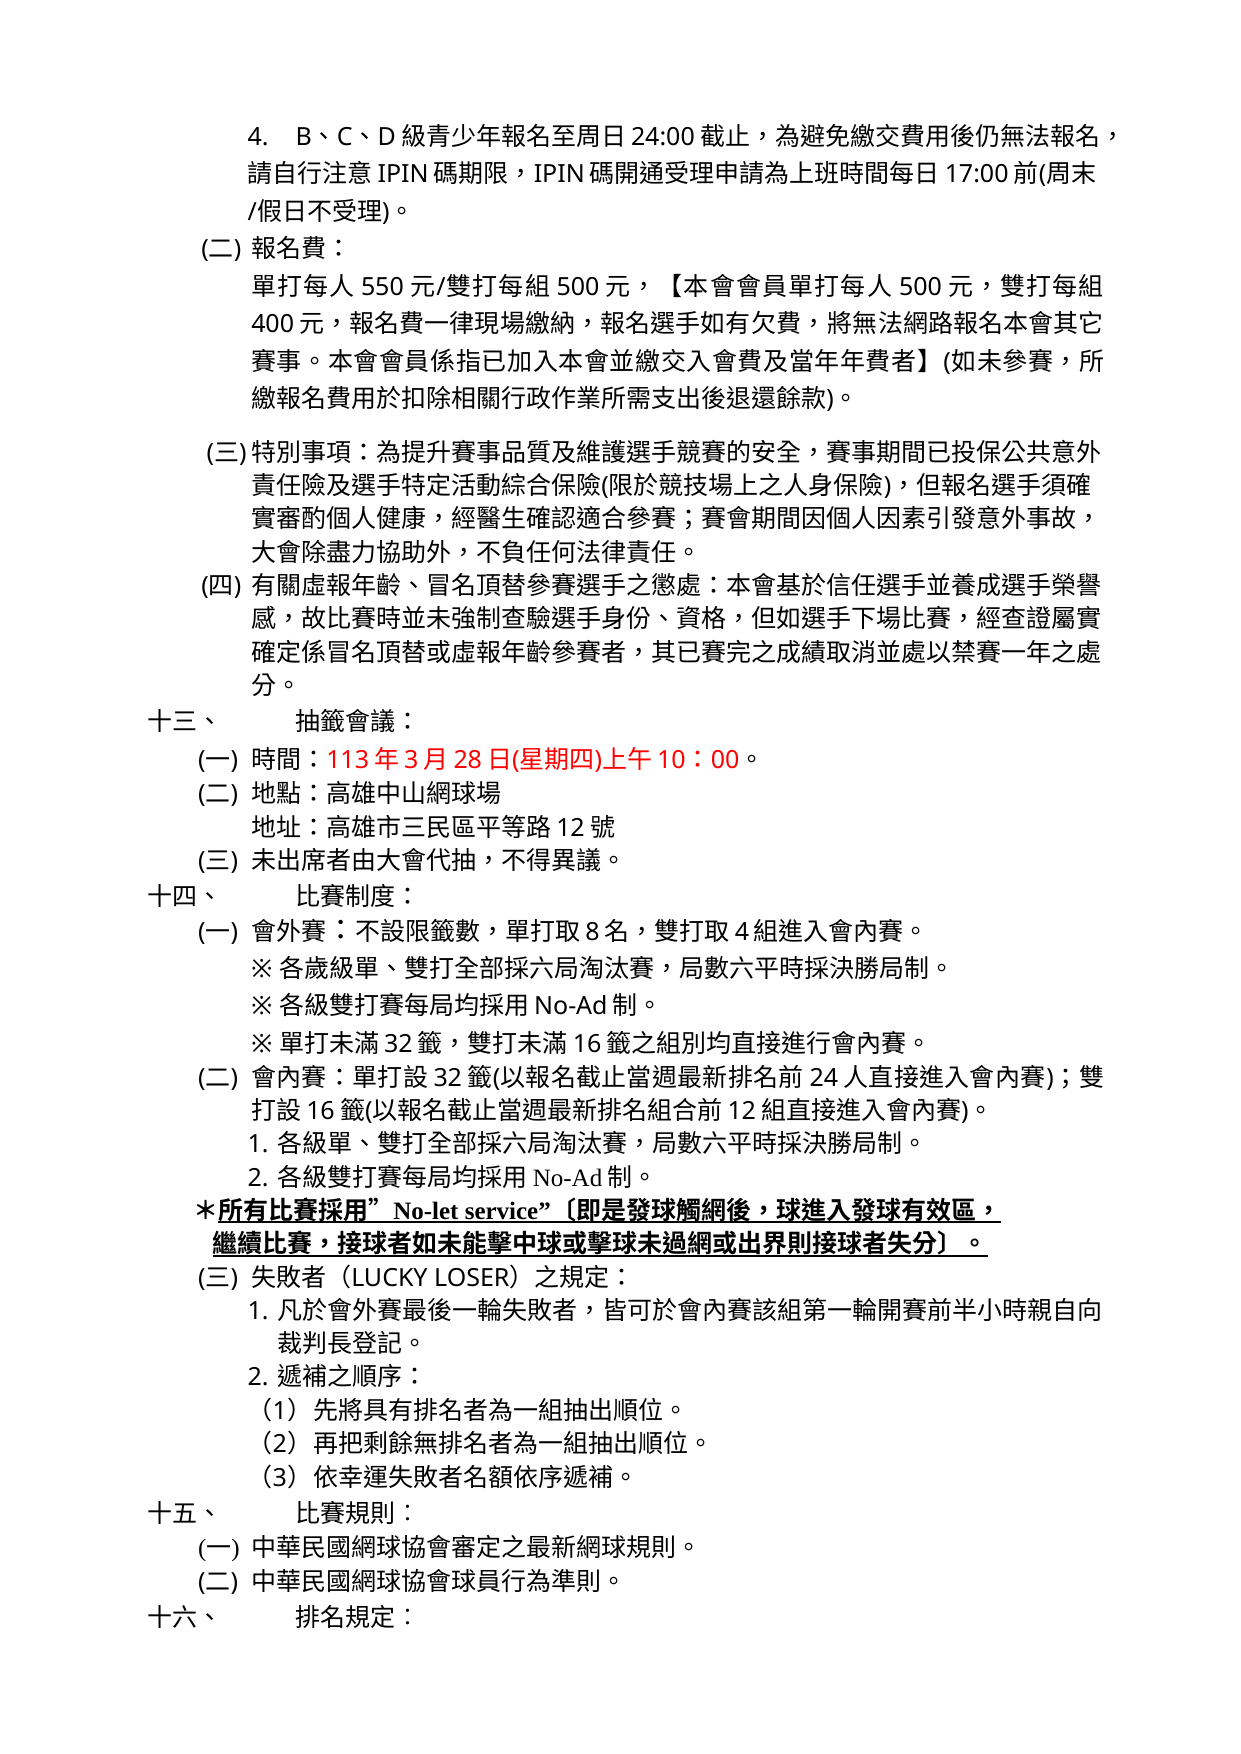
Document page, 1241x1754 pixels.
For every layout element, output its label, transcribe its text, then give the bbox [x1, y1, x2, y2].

list 比賽規則︰ [148, 1493, 1104, 1530]
list 地點：高雄中山網球場 地址：高雄市三民區平等路12號 [198, 776, 1104, 843]
list 時間：113年3月28日(星期四)上午10：00。 [198, 738, 1104, 776]
list 會外賽：不設限籤數，單打取8名，雙打取4組進入會內賽。 [198, 913, 1104, 947]
list 比賽制度： [148, 876, 1104, 913]
text 單打每人550元/雙打每組500元，【本會會員單打每人500元，雙打每組400元，報名費一律現場繳納，報名選手如有欠費，將無法網路報名本會其它賽事。本會會員係指已加入本會並繳交入會費及當年年費者】(如未參賽，所繳報名費用於扣除相關行政作業所需支出後退還餘款)。 [251, 266, 1104, 416]
list 會內賽：單打設32籤(以報名截止當週最新排名前24人直接進入會內賽)；雙打設16籤(以報名截止當週最新排名組合前12組直接進入會內賽)。 [198, 1059, 1104, 1126]
list 有關虛報年齡、冒名頂替參賽選手之懲處：本會基於信任選手並養成選手榮譽感，故比賽時並未強制查驗選手身份、資格，但如選手下場比賽，經查證屬實確定係冒名頂替或虛報年齡參賽者，其已賽完之成績取消並處以禁賽一年之處分。 [201, 568, 1104, 701]
list 中華民國網球協會球員行為準則。 [198, 1563, 1104, 1597]
list 報名費： [201, 228, 1104, 266]
list 各歲級單、雙打全部採六局淘汰賽，局數六平時採決勝局制。 [251, 947, 1104, 984]
list 先將具有排名者為一組抽出順位。 [247, 1393, 1104, 1426]
list 單打未滿32籤，雙打未滿16籤之組別均直接進行會內賽。 [251, 1022, 1104, 1059]
list 遞補之順序： [247, 1359, 1104, 1393]
text ＊所有比賽採用”No-let service”〔即是發球觸網後，球進入發球有效區， 繼續比賽，接球者如未能擊中球或擊球未過網或出界則接球者失分〕。 [148, 1193, 1104, 1259]
list 特別事項：為提升賽事品質及維護選手競賽的安全，賽事期間已投保公共意外責任險及選手特定活動綜合保險(限於競技場上之人身保險)，但報名選手須確實審酌個人健康，經醫生確認適合參賽；賽會期間因個人因素引發意外事故，大會除盡力協助外，不負任何法律責任。 [206, 434, 1104, 568]
list 抽籤會議： [148, 701, 1104, 738]
list 中華民國網球協會審定之最新網球規則。 [198, 1530, 1104, 1563]
list 未出席者由大會代抽，不得異議。 [198, 843, 1104, 876]
list 依幸運失敗者名額依序遞補。 [247, 1459, 1104, 1493]
list 各級單、雙打全部採六局淘汰賽，局數六平時採決勝局制。 [247, 1126, 1104, 1159]
list 各級雙打賽每局均採用No-Ad制。 [251, 984, 1104, 1022]
list 排名規定︰ [148, 1597, 1104, 1634]
list 失敗者（LUCKY LOSER）之規定： [198, 1259, 1104, 1293]
list 各級雙打賽每局均採用No-Ad制。 [247, 1159, 1104, 1193]
list B、C、D級青少年報名至周日24:00截止，為避免繳交費用後仍無法報名，請自行注意IPIN碼期限，IPIN碼開通受理申請為上班時間每日17:00前(周末/假日不受理)。 [247, 116, 1104, 228]
list 再把剩餘無排名者為一組抽出順位。 [247, 1426, 1104, 1459]
list 凡於會外賽最後一輪失敗者，皆可於會內賽該組第一輪開賽前半小時親自向裁判長登記。 [247, 1293, 1104, 1359]
